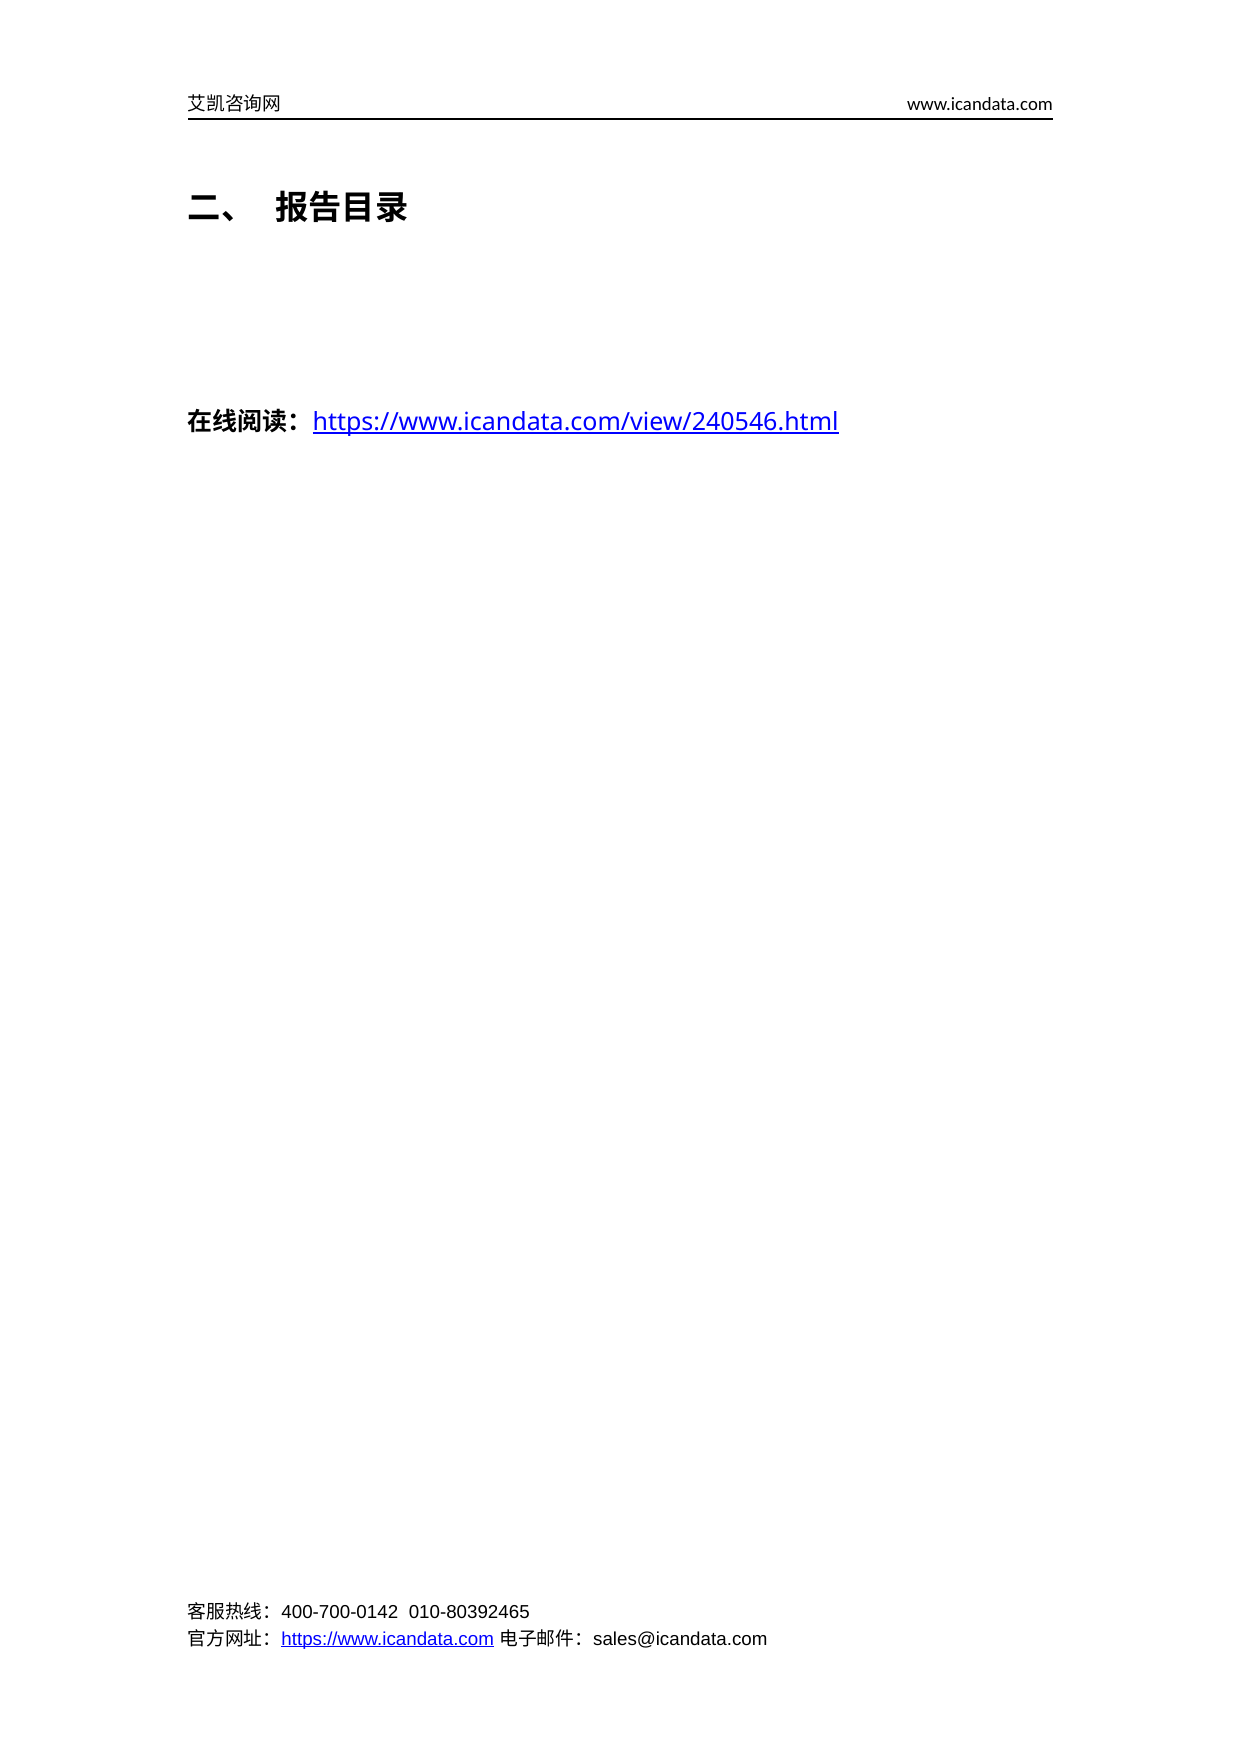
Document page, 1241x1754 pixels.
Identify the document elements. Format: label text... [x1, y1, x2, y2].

subtitle 报告目录 [187, 172, 1053, 237]
text 在线阅读：https://www.icandata.com/view/240546.html [187, 387, 1053, 452]
